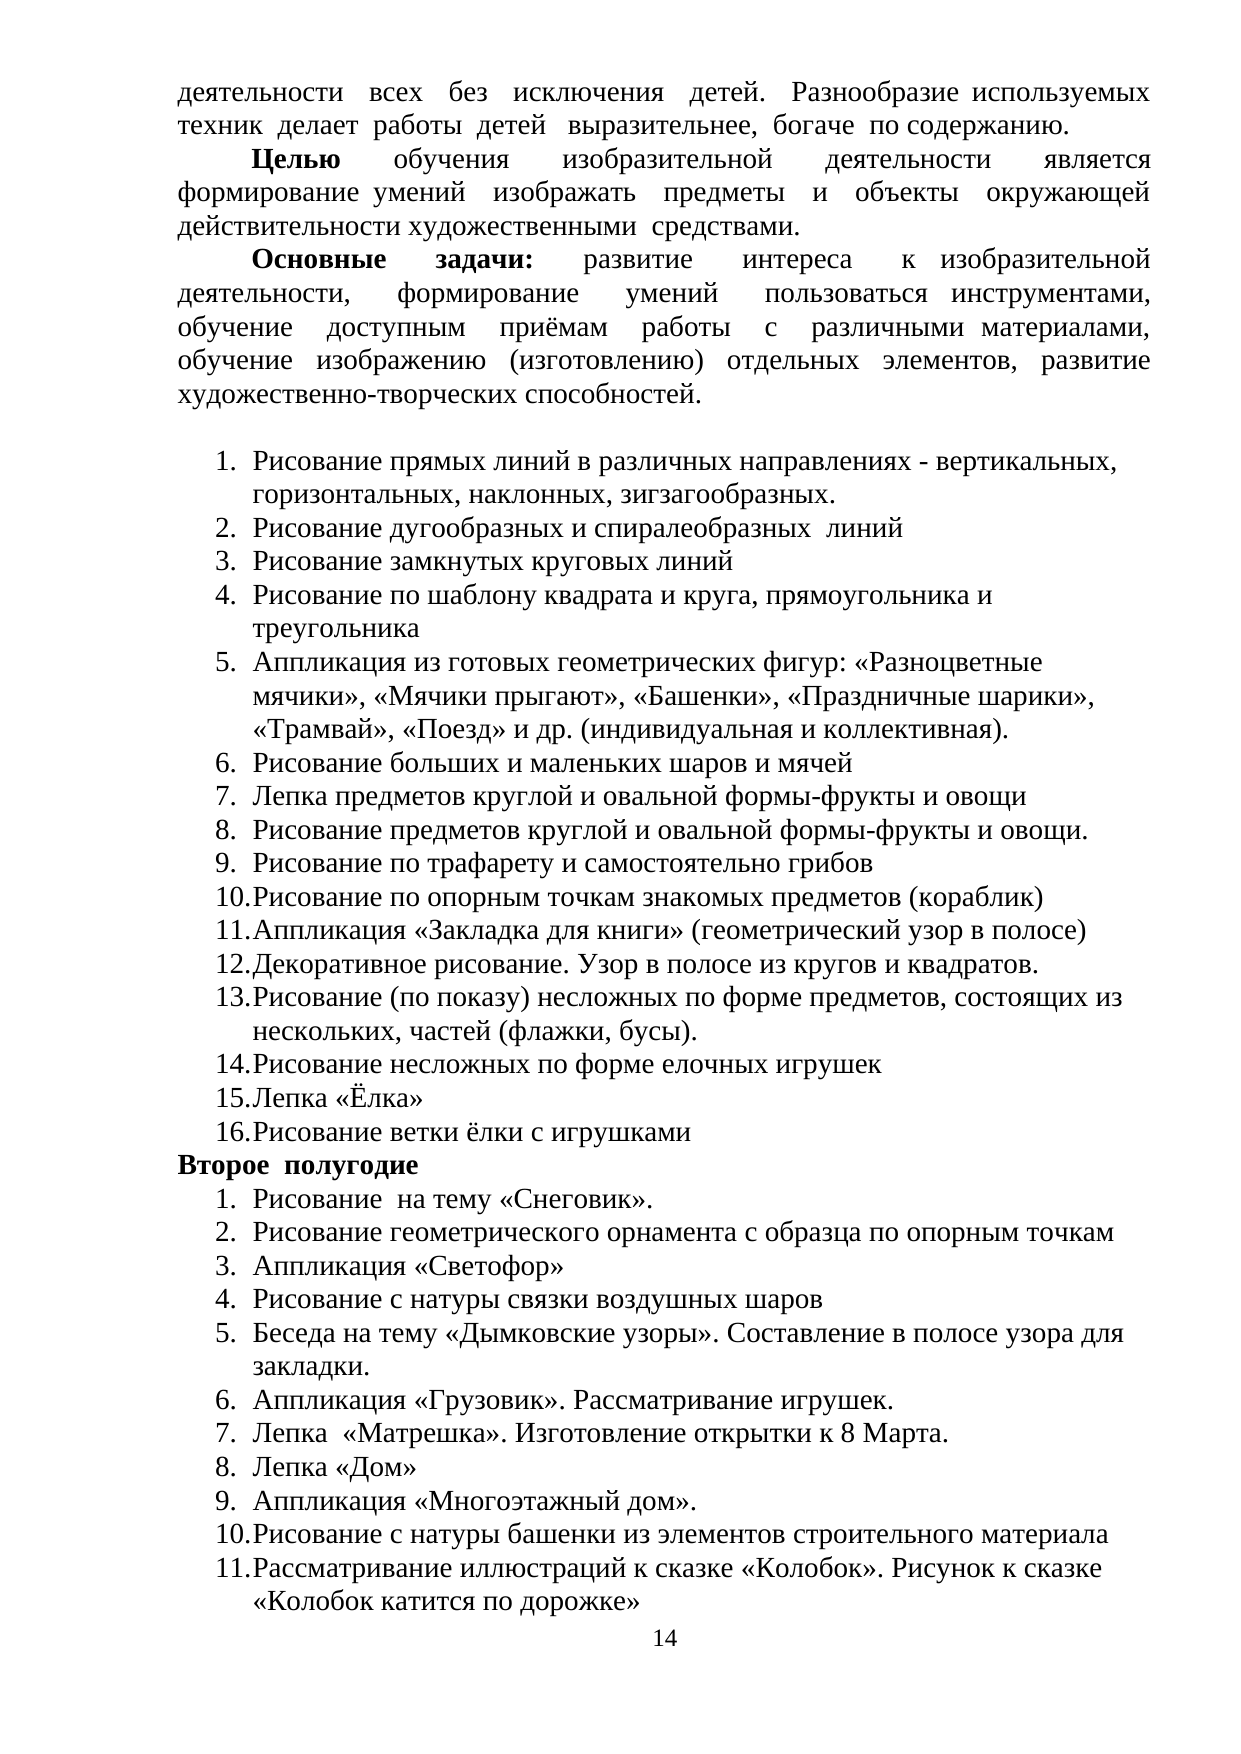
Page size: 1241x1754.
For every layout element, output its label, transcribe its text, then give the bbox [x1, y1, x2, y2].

list Рисование геометрического орнамента с образца по опорным точкам [215, 1214, 1152, 1248]
text Целью обучения изобразительной деятельности является формирование умений изображать предметы и объекты окружающей действительности художественными средствами. [177, 141, 1152, 242]
list Рисование по трафарету и самостоятельно грибов [215, 845, 1152, 879]
text Второе полугодие [177, 1147, 1152, 1181]
list Аппликация «Грузовик». Рассматривание игрушек. [215, 1382, 1152, 1416]
list Аппликация «Многоэтажный дом». [215, 1483, 1152, 1516]
list Рисование замкнутых круговых линий [215, 543, 1152, 577]
list Рисование больших и маленьких шаров и мячей [215, 745, 1152, 778]
list Рисование дугообразных и спиралеобразных линий [215, 510, 1152, 543]
list Аппликация «Светофор» [215, 1248, 1152, 1281]
list Рисование по опорным точкам знакомых предметов (кораблик) [215, 879, 1152, 912]
list Беседа на тему «Дымковские узоры». Составление в полосе узора для закладки. [215, 1315, 1152, 1382]
list Лепка «Дом» [215, 1449, 1152, 1483]
list Декоративное рисование. Узор в полосе из кругов и квадратов. [215, 946, 1152, 979]
list Рисование ветки ёлки с игрушками [215, 1114, 1152, 1147]
list Лепка «Матрешка». Изготовление открытки к 8 Марта. [215, 1416, 1152, 1449]
text Основные задачи: развитие интереса к изобразительной деятельности, формирование умений пользоваться инструментами, обучение доступным приёмам работы с различными материалами, обучение изображению (изготовлению) отдельных элементов, развитие художественно-творческих способностей. [177, 242, 1152, 409]
list Аппликация «Закладка для книги» (геометрический узор в полосе) [215, 912, 1152, 946]
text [177, 74, 1152, 141]
list Лепка «Ёлка» [215, 1080, 1152, 1114]
list Аппликация из готовых геометрических фигур: «Разноцветные мячики», «Мячики прыгают», «Башенки», «Праздничные шарики», «Трамвай», «Поезд» и др. (индивидуальная и коллективная). [215, 644, 1152, 745]
list Рисование на тему «Снеговик». [215, 1181, 1152, 1214]
list Рисование (по показу) несложных по форме предметов, состоящих из нескольких, частей (флажки, бусы). [215, 979, 1152, 1047]
list Рисование по шаблону квадрата и круга, прямоугольника и треугольника [215, 577, 1152, 644]
list Лепка предметов круглой и овальной формы-фрукты и овощи [215, 778, 1152, 812]
list Рисование с натуры связки воздушных шаров [215, 1281, 1152, 1315]
list Рассматривание иллюстраций к сказке «Колобок». Рисунок к сказке «Колобок катится по дорожке» [215, 1550, 1152, 1617]
list Рисование несложных по форме елочных игрушек [215, 1047, 1152, 1080]
list Рисование прямых линий в различных направлениях - вертикальных, горизонтальных, наклонных, зигзагообразных. [215, 443, 1152, 510]
list Рисование с натуры башенки из элементов строительного материала [215, 1516, 1152, 1550]
list Рисование предметов круглой и овальной формы-фрукты и овощи. [215, 812, 1152, 845]
